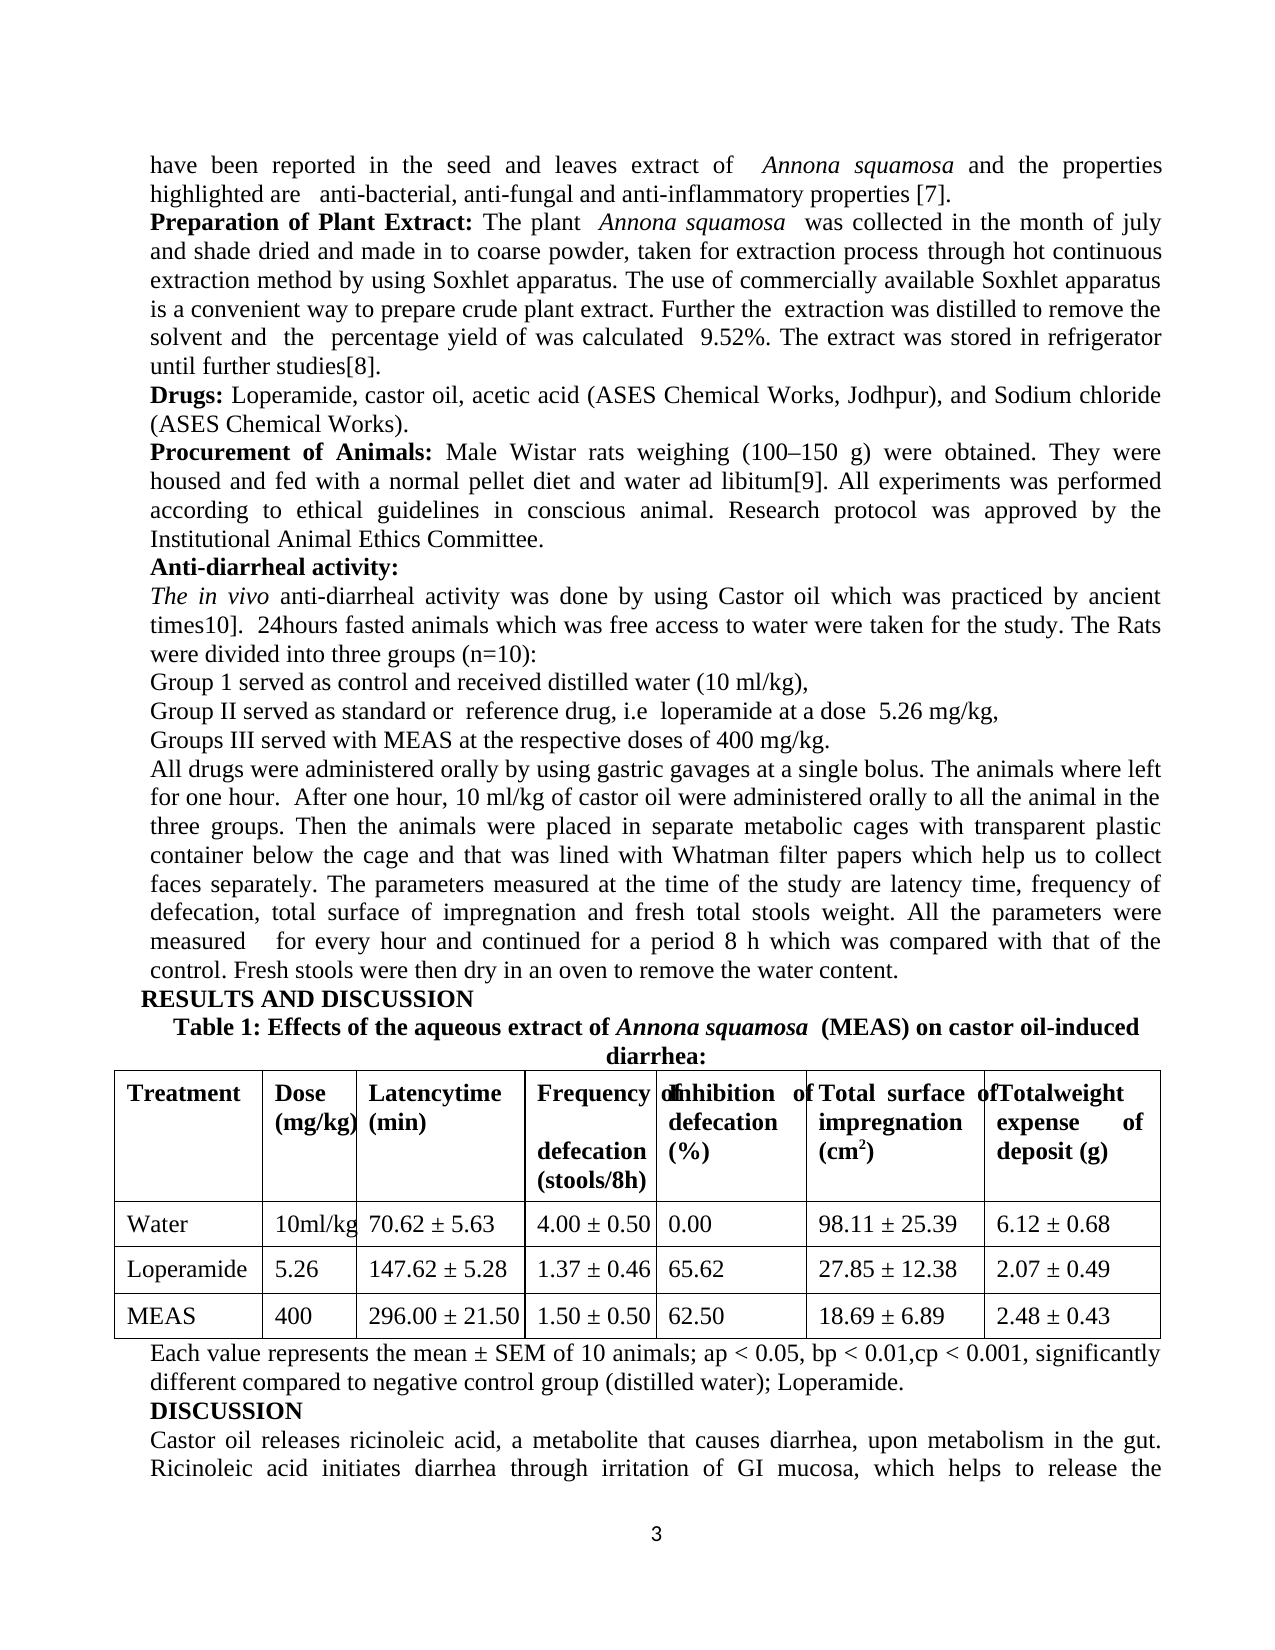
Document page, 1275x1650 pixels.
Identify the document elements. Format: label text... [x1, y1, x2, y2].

text Groups III served with MEAS at the respective doses of 400 mg/kg. [150, 725, 1162, 754]
table_cell Water [115, 1202, 262, 1246]
table_cell 10ml/kg [263, 1202, 356, 1246]
text Table 1: Effects of the aqueous extract of Annona squamosa (MEAS) on castor oil-induced diarrhea: [150, 1012, 1162, 1070]
text The in vivo anti-diarrheal activity was done by using Castor oil which was practiced by ancient times10]. 24hours fasted animals which was free access to water were taken for the study. The Rats were divided into three groups (n=10): [150, 581, 1162, 667]
text Drugs: Loperamide, castor oil, acetic acid (ASES Chemical Works, Jodhpur), and Sodium chloride (ASES Chemical Works). [150, 380, 1162, 437]
table_header Treatment [115, 1071, 262, 1201]
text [150, 150, 1162, 207]
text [150, 1425, 1162, 1482]
table_header Dose (mg/kg) [263, 1071, 356, 1201]
table_cell 147.62 ± 5.28 [357, 1247, 524, 1293]
table_cell 98.11 ± 25.39 [807, 1202, 984, 1246]
table_header Frequency of defecation (stools/8h) [526, 1071, 656, 1201]
text Procurement of Animals: Male Wistar rats weighing (100–150 g) were obtained. They were housed and fed with a normal pellet diet and water ad libitum[9]. All experiments was performed according to ethical guidelines in conscious animal. Research protocol was approved by the Institutional Animal Ethics Committee. [150, 437, 1162, 552]
table_cell 65.62 [657, 1247, 806, 1293]
table_cell MEAS [115, 1294, 262, 1337]
table_cell 0.00 [657, 1202, 806, 1246]
table_header Inhibition of defecation (%) [657, 1071, 806, 1201]
text Each value represents the mean ± SEM of 10 animals; ap < 0.05, bp < 0.01,cp < 0.001, significantly different compared to negative control group (distilled water); Loperamide. [150, 1338, 1162, 1396]
table_cell 1.50 ± 0.50 [526, 1294, 656, 1337]
table_cell 18.69 ± 6.89 [807, 1294, 984, 1337]
table_cell 6.12 ± 0.68 [985, 1202, 1160, 1246]
text Group II served as standard or reference drug, i.e loperamide at a dose 5.26 mg/kg, [150, 696, 1162, 725]
table_cell 4.00 ± 0.50 [526, 1202, 656, 1246]
table_cell 2.07 ± 0.49 [985, 1247, 1160, 1293]
text RESULTS AND DISCUSSION [141, 984, 1162, 1012]
table_cell 296.00 ± 21.50 [357, 1294, 524, 1337]
table_cell 1.37 ± 0.46 [526, 1247, 656, 1293]
text Preparation of Plant Extract: The plant Annona squamosa was collected in the month of july and shade dried and made in to coarse powder, taken for extraction process through hot continuous extraction method by using Soxhlet apparatus. The use of commercially available Soxhlet apparatus is a convenient way to prepare crude plant extract. Further the extraction was distilled to remove the solvent and the percentage yield of was calculated 9.52%. The extract was stored in refrigerator until further studies[8]. [150, 207, 1162, 380]
text Group 1 served as control and received distilled water (10 ml/kg), [150, 667, 1162, 696]
table_header Total surface of impregnation (cm2) [807, 1071, 984, 1201]
table_cell 27.85 ± 12.38 [807, 1247, 984, 1293]
text All drugs were administered orally by using gastric gavages at a single bolus. The animals where left for one hour. After one hour, 10 ml/kg of castor oil were administered orally to all the animal in the three groups. Then the animals were placed in separate metabolic cages with transparent plastic container below the cage and that was lined with Whatman filter papers which help us to collect faces separately. The parameters measured at the time of the study are latency time, frequency of defecation, total surface of impregnation and fresh total stools weight. All the parameters were measured for every hour and continued for a period 8 h which was compared with that of the control. Fresh stools were then dry in an oven to remove the water content. [150, 754, 1162, 984]
text DISCUSSION [150, 1396, 1162, 1425]
table_cell 400 [263, 1294, 356, 1337]
table_header Totalweight expense of deposit (g) [985, 1071, 1160, 1201]
table_cell Loperamide [115, 1247, 262, 1293]
table_cell 5.26 [263, 1247, 356, 1293]
table_cell 70.62 ± 5.63 [357, 1202, 524, 1246]
table_cell 2.48 ± 0.43 [985, 1294, 1160, 1337]
table_header Latencytime (min) [357, 1071, 524, 1201]
table_cell 62.50 [657, 1294, 806, 1337]
text Anti-diarrheal activity: [150, 552, 1162, 581]
